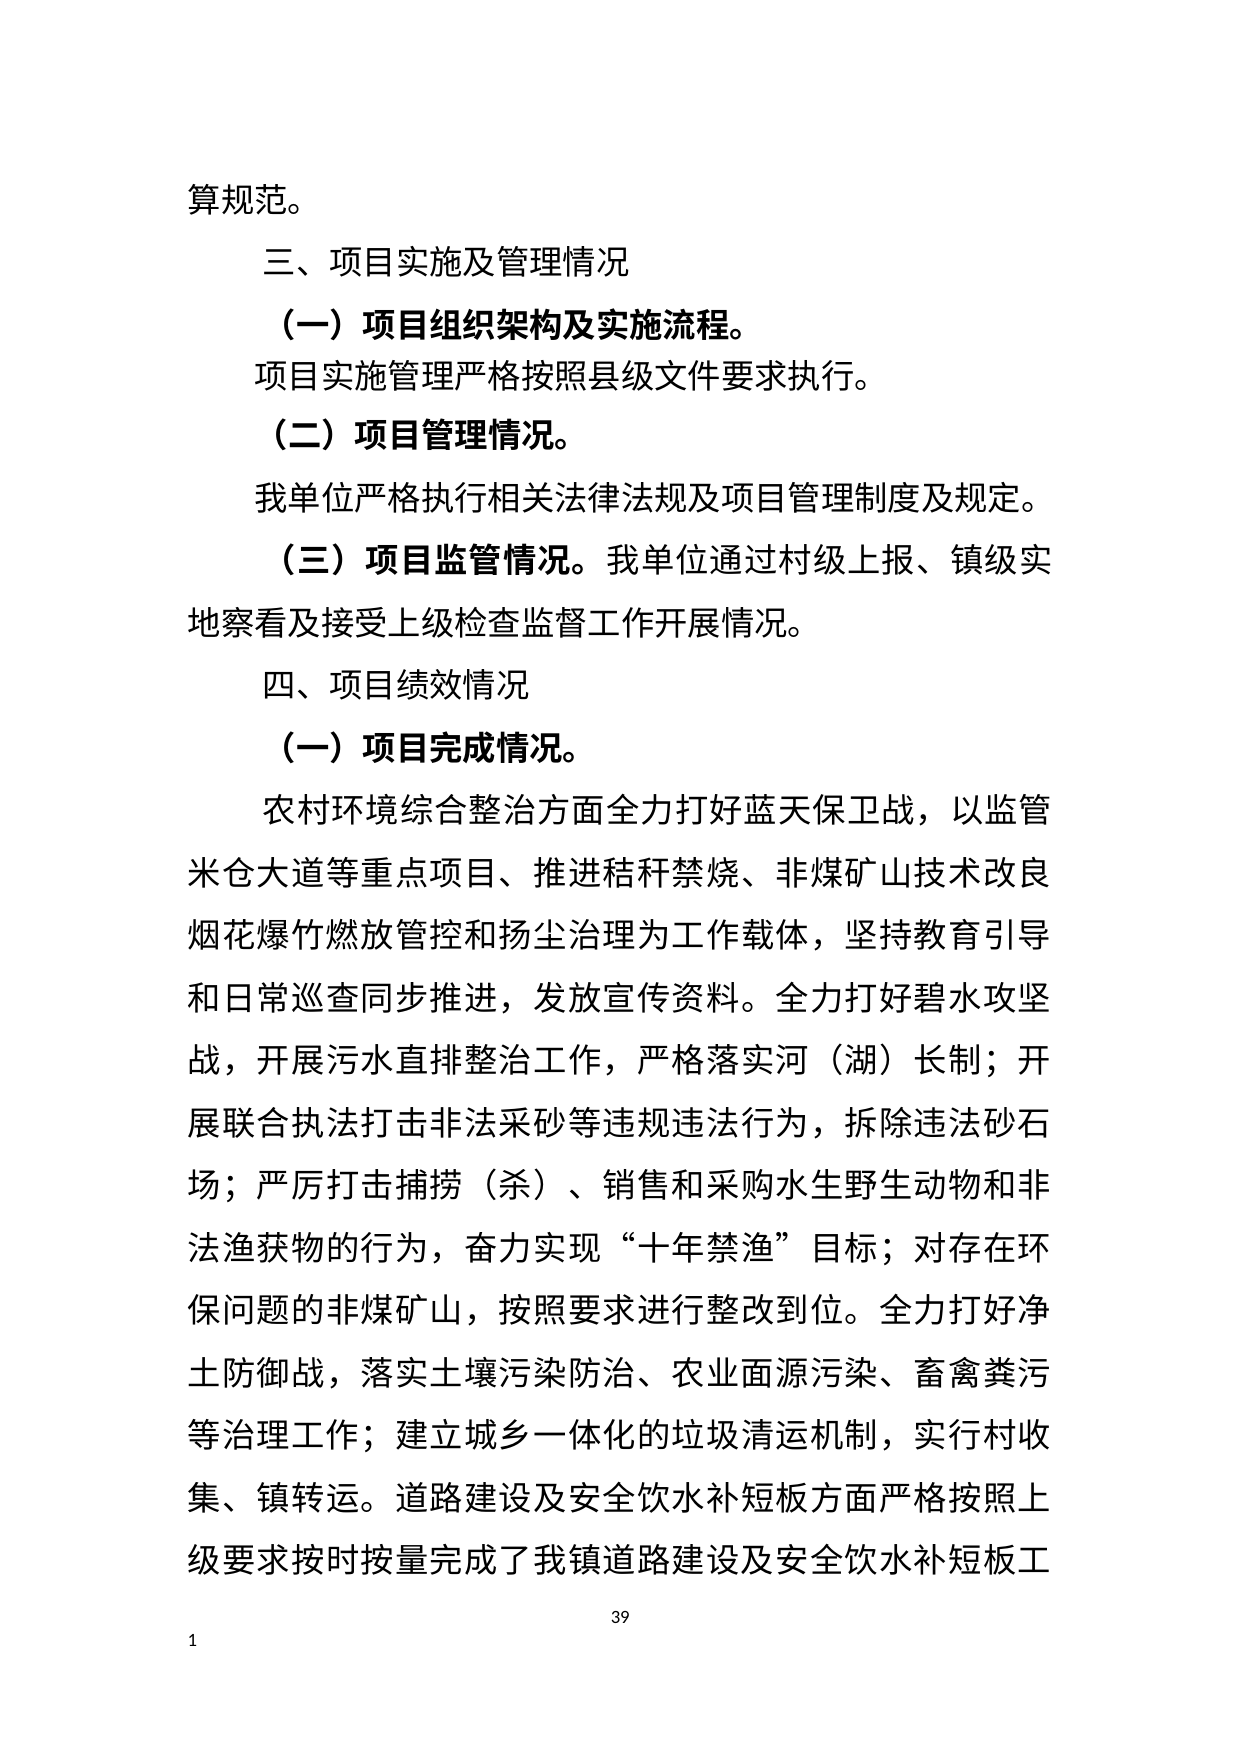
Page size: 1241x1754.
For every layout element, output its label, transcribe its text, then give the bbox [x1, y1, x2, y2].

text 三、项目实施及管理情况 [187, 224, 1053, 287]
text 项目实施管理严格按照县级文件要求执行。 [187, 349, 1053, 398]
text （一）项目完成情况。 [187, 710, 1053, 773]
text （二）项目管理情况。 [187, 398, 1053, 460]
text 我单位严格执行相关法律法规及项目管理制度及规定。 [187, 460, 1053, 523]
text （三）项目监管情况。我单位通过村级上报、镇级实地察看及接受上级检查监督工作开展情况。 [187, 523, 1053, 648]
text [187, 773, 1053, 1585]
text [187, 162, 1053, 224]
text 四、项目绩效情况 [187, 648, 1053, 710]
text （一）项目组织架构及实施流程。 [187, 287, 1053, 349]
